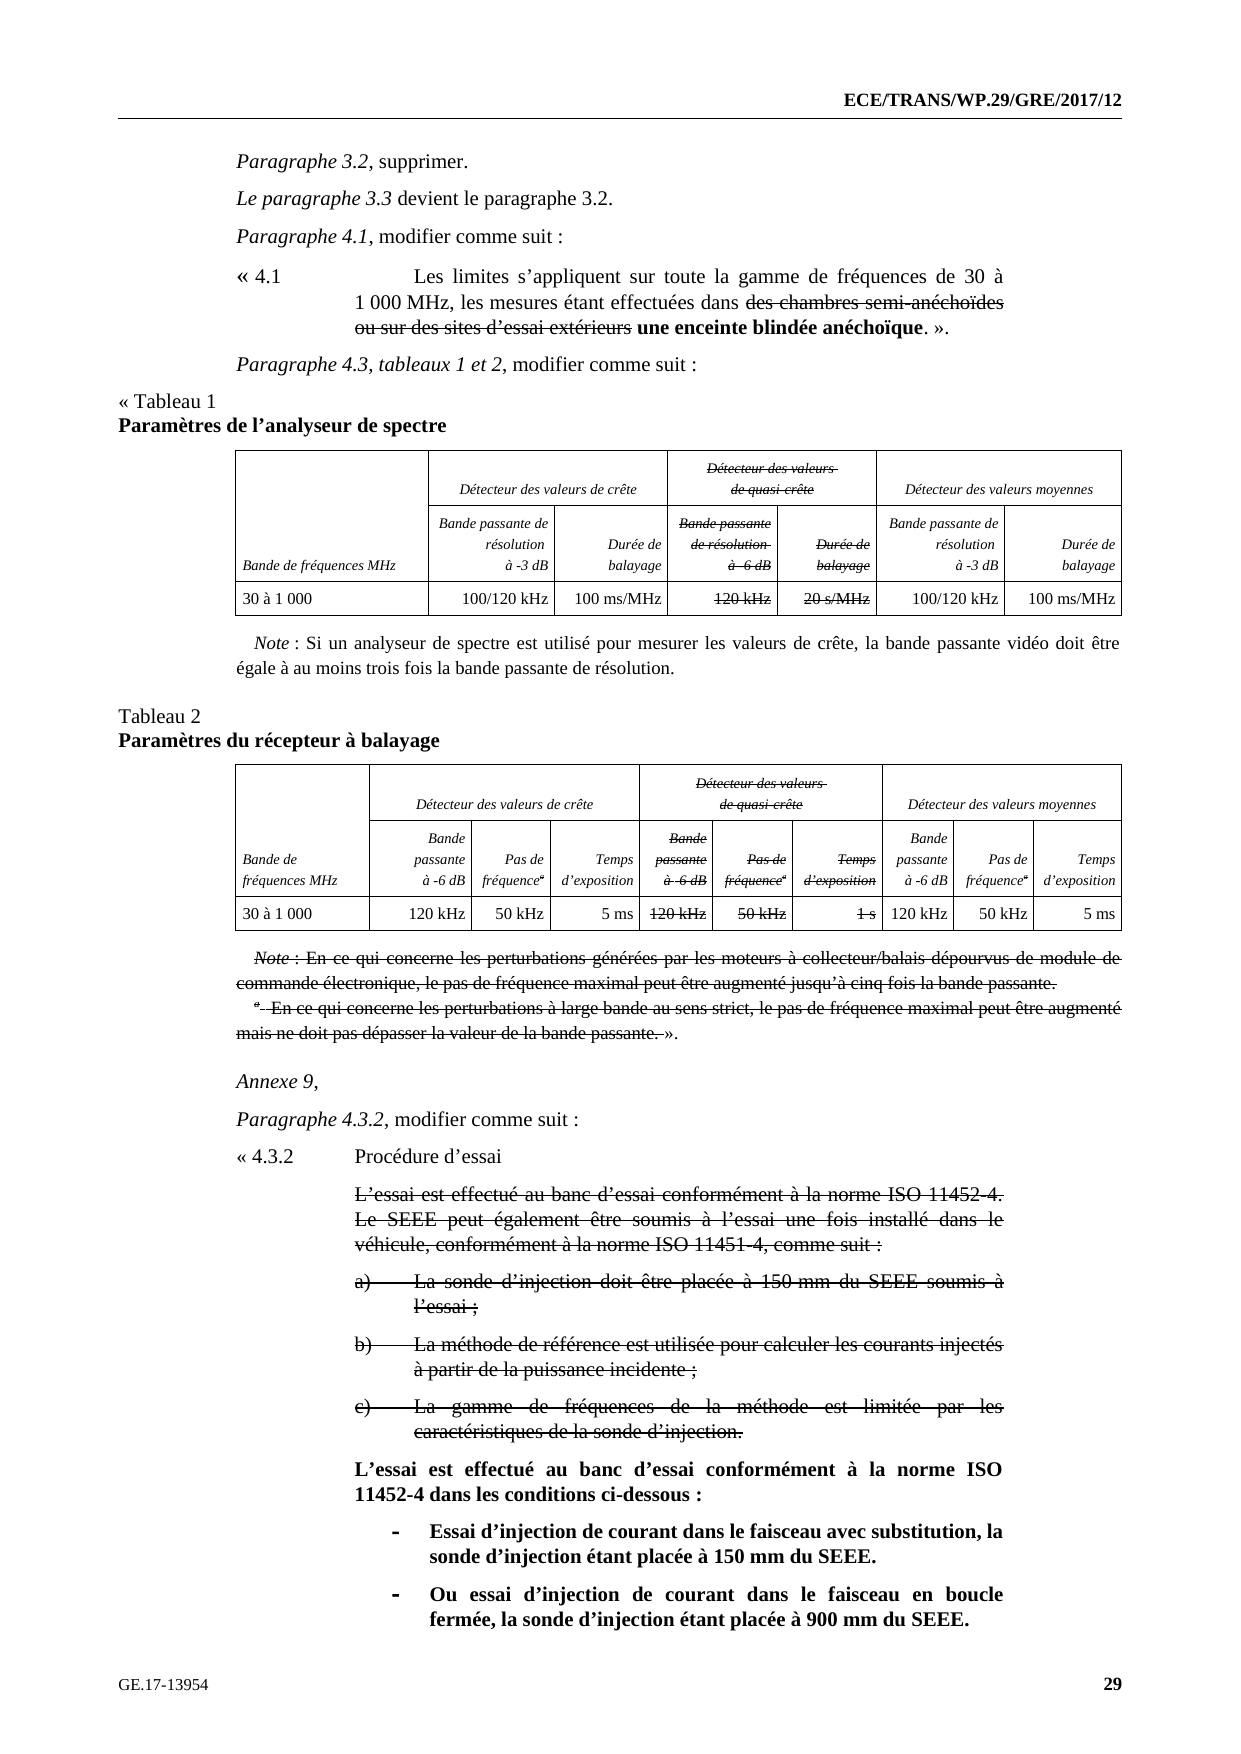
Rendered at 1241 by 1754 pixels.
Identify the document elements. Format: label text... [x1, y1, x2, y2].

table_cell Temps d’exposition [1034, 821, 1121, 896]
table_cell Temps d’exposition [793, 821, 882, 896]
text c) La gamme de fréquences de la méthode est limitée par les caractéristiques de la sonde d’injection. [354, 1393, 1004, 1407]
table_cell 30 à 1 000 [236, 582, 428, 615]
text « 4.3.2 Procédure d’essai [236, 1143, 1004, 1168]
table_cell Durée de balayage [555, 506, 667, 581]
table_cell 120 kHz [370, 897, 471, 930]
text Note : Si un analyseur de spectre est utilisé pour mesurer les valeurs de crête, la bande passante vidéo doit être égale à au moins trois fois la bande passante de résolution. [236, 629, 1122, 679]
table_header Détecteur des valeurs moyennes [877, 451, 1121, 505]
table_cell 100 ms/MHz [555, 582, 667, 615]
table_cell 20 s/MHz [778, 582, 876, 615]
table_cell 1 s [793, 897, 882, 930]
text Le paragraphe 3.3 devient le paragraphe 3.2. [236, 185, 1004, 210]
table_cell 50 kHz [472, 897, 550, 930]
text a) La sonde d’injection doit être placée à 150 mm du SEEE soumis à l’essai ; [354, 1268, 1004, 1282]
table_header Bande de fréquences MHz [236, 765, 369, 896]
table_cell 5 ms [551, 897, 639, 930]
subtitle Tableau 2 Paramètres du récepteur à balayage [118, 704, 1122, 752]
table_cell 100/120 kHz [429, 582, 554, 615]
table_cell 120 kHz [668, 582, 777, 615]
table_cell 120 kHz [883, 897, 953, 930]
table_cell Durée de balayage [778, 506, 876, 581]
table_cell Pas de fréquencea [954, 821, 1033, 896]
table_header Bande de fréquences MHz [236, 451, 428, 581]
table_cell 120 kHz [640, 897, 712, 930]
table_cell Temps d’exposition [551, 821, 639, 896]
table_header Détecteur des valeurs de crête [429, 451, 667, 505]
table_cell Bande passante à -6 dB [370, 821, 471, 896]
table_cell Pas de fréquencea [472, 821, 550, 896]
table_cell 5 ms [1034, 897, 1121, 930]
table_cell 100/120 kHz [877, 582, 1004, 615]
table_cell Durée de balayage [1005, 506, 1121, 581]
table_cell 100 ms/MHz [1005, 582, 1121, 615]
text a) La sonde d’injection doit être placée à 150 mm du SEEE soumis à l’essai ; [354, 1283, 1004, 1318]
text b) La méthode de référence est utilisée pour calculer les courants injectés à partir de la puissance incidente ; [354, 1346, 1004, 1381]
table_cell Bande passante de résolution à -3 dB [877, 506, 1004, 581]
table_cell 30 à 1 000 [236, 897, 369, 930]
text b) La méthode de référence est utilisée pour calculer les courants injectés à partir de la puissance incidente ; [354, 1331, 1004, 1345]
table_cell Bande passante à -6 dB [883, 821, 953, 896]
table_header Détecteur des valeurs de crête [370, 765, 639, 819]
table_cell Pas de fréquencea [713, 821, 792, 896]
text L’essai est effectué au banc d’essai conformément à la norme ISO 11452-4. Le SEEE peut également être soumis à l’essai une fois installé dans le véhicule, conformément à la norme ISO 11451-4, comme suit : [354, 1196, 1004, 1220]
table_cell Bande passante à -6 dB [640, 821, 712, 896]
table_header Détecteur des valeurs de quasi-crête [668, 451, 876, 505]
text Annexe 9, [236, 1068, 1004, 1093]
list Ou essai d’injection de courant dans le faisceau en boucle fermée, la sonde d’injection étant placée à 900 mm du SEEE. [392, 1581, 1004, 1631]
list Essai d’injection de courant dans le faisceau avec substitution, la sonde d’injection étant placée à 150 mm du SEEE. [392, 1518, 1004, 1568]
text L’essai est effectué au banc d’essai conformément à la norme ISO 11452-4. Le SEEE peut également être soumis à l’essai une fois installé dans le véhicule, conformément à la norme ISO 11451-4, comme suit : [354, 1221, 1004, 1256]
text L’essai est effectué au banc d’essai conformément à la norme ISO 11452-4 dans les conditions ci-dessous : [354, 1456, 1004, 1506]
table_cell 50 kHz [954, 897, 1033, 930]
text Paragraphe 4.1, modifier comme suit : [236, 223, 1004, 248]
subtitle « Tableau 1 Paramètres de l’analyseur de spectre [118, 389, 1122, 437]
text c) La gamme de fréquences de la méthode est limitée par les caractéristiques de la sonde d’injection. [354, 1408, 1004, 1443]
text Note : En ce qui concerne les perturbations générées par les moteurs à collecteur/balais dépourvus de module de commande électronique, le pas de fréquence maximal peut être augmenté jusqu’à cinq fois la bande passante. [236, 943, 1122, 993]
table_cell 50 kHz [713, 897, 792, 930]
table_header Détecteur des valeurs de quasi-crête [640, 765, 882, 819]
table_header Détecteur des valeurs moyennes [883, 765, 1121, 819]
text Paragraphe 4.3, tableaux 1 et 2, modifier comme suit : [236, 351, 1004, 376]
text « 4.1 Les limites s’appliquent sur toute la gamme de fréquences de 30 à 1 000 MHz, les mesures étant effectuées dans des chambres semi-anéchoïdes ou sur des sites d’essai extérieurs une enceinte blindée anéchoïque. ». [236, 260, 1004, 339]
text Paragraphe 3.2, supprimer. [236, 148, 1004, 173]
text Paragraphe 4.3.2, modifier comme suit : [236, 1106, 1004, 1131]
text a En ce qui concerne les perturbations à large bande au sens strict, le pas de fréquence maximal peut être augmenté mais ne doit pas dépasser la valeur de la bande passante. ». [236, 993, 1122, 1043]
table_cell Bande passante de résolution à -3 dB [429, 506, 554, 581]
table_cell Bande passante de résolution à -6 dB [668, 506, 777, 581]
